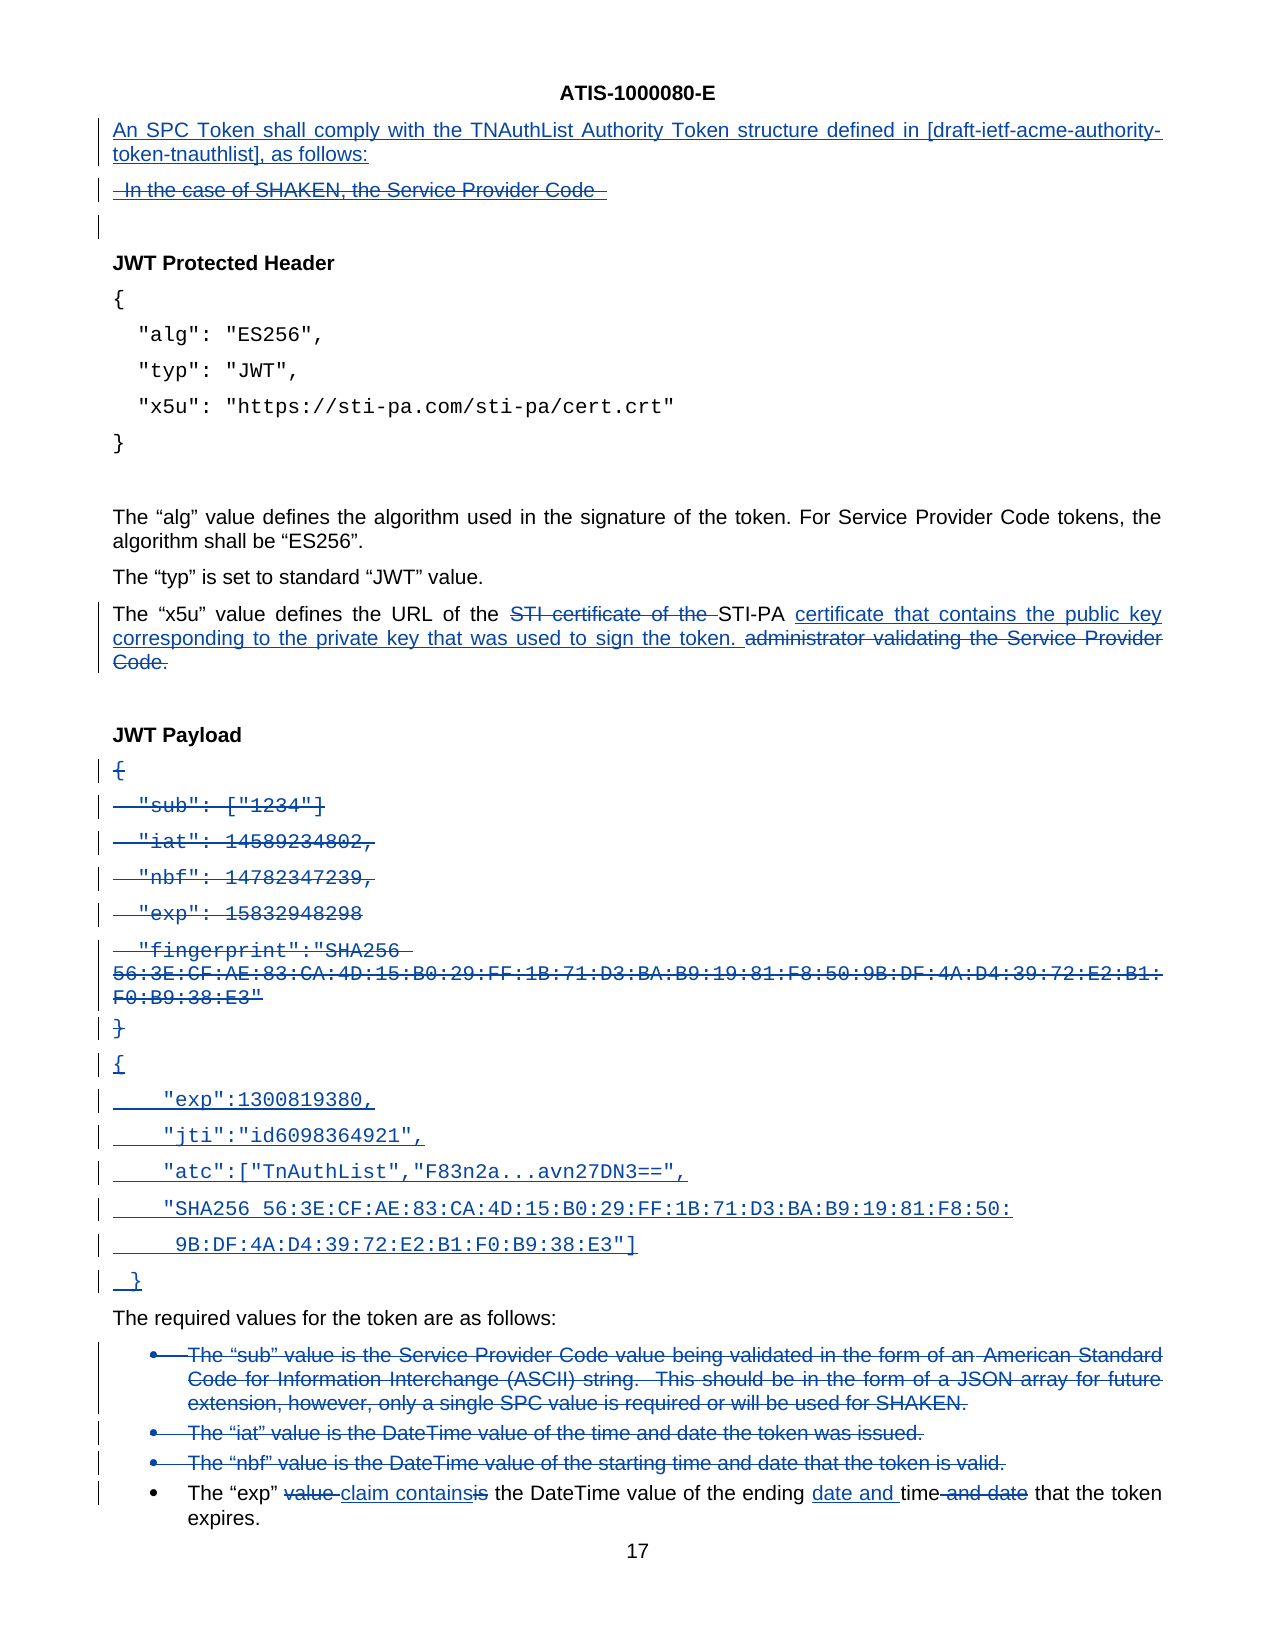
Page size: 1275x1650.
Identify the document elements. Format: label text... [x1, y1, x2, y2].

text JWT Protected Header [112, 251, 1162, 275]
text The “typ” is set to standard “JWT” value. [112, 565, 1162, 589]
text JWT Payload [112, 722, 1162, 746]
list The “exp” the DateTime value of the ending time that the token expires. [150, 1481, 1162, 1529]
text "x5u": "https://sti-pa.com/sti-pa/cert.crt" [112, 396, 1162, 419]
text { [112, 287, 1162, 311]
text "typ": "JWT", [112, 360, 1162, 383]
text The required values for the token are as follows: [112, 1306, 1162, 1330]
text The “x5u” value defines the URL of the STI-PA [112, 602, 1162, 673]
text } [112, 432, 1162, 456]
text "alg": "ES256", [112, 324, 1162, 347]
text The “alg” value defines the algorithm used in the signature of the token. For Service Provider Code tokens, the algorithm shall be “ES256”. [112, 505, 1162, 553]
